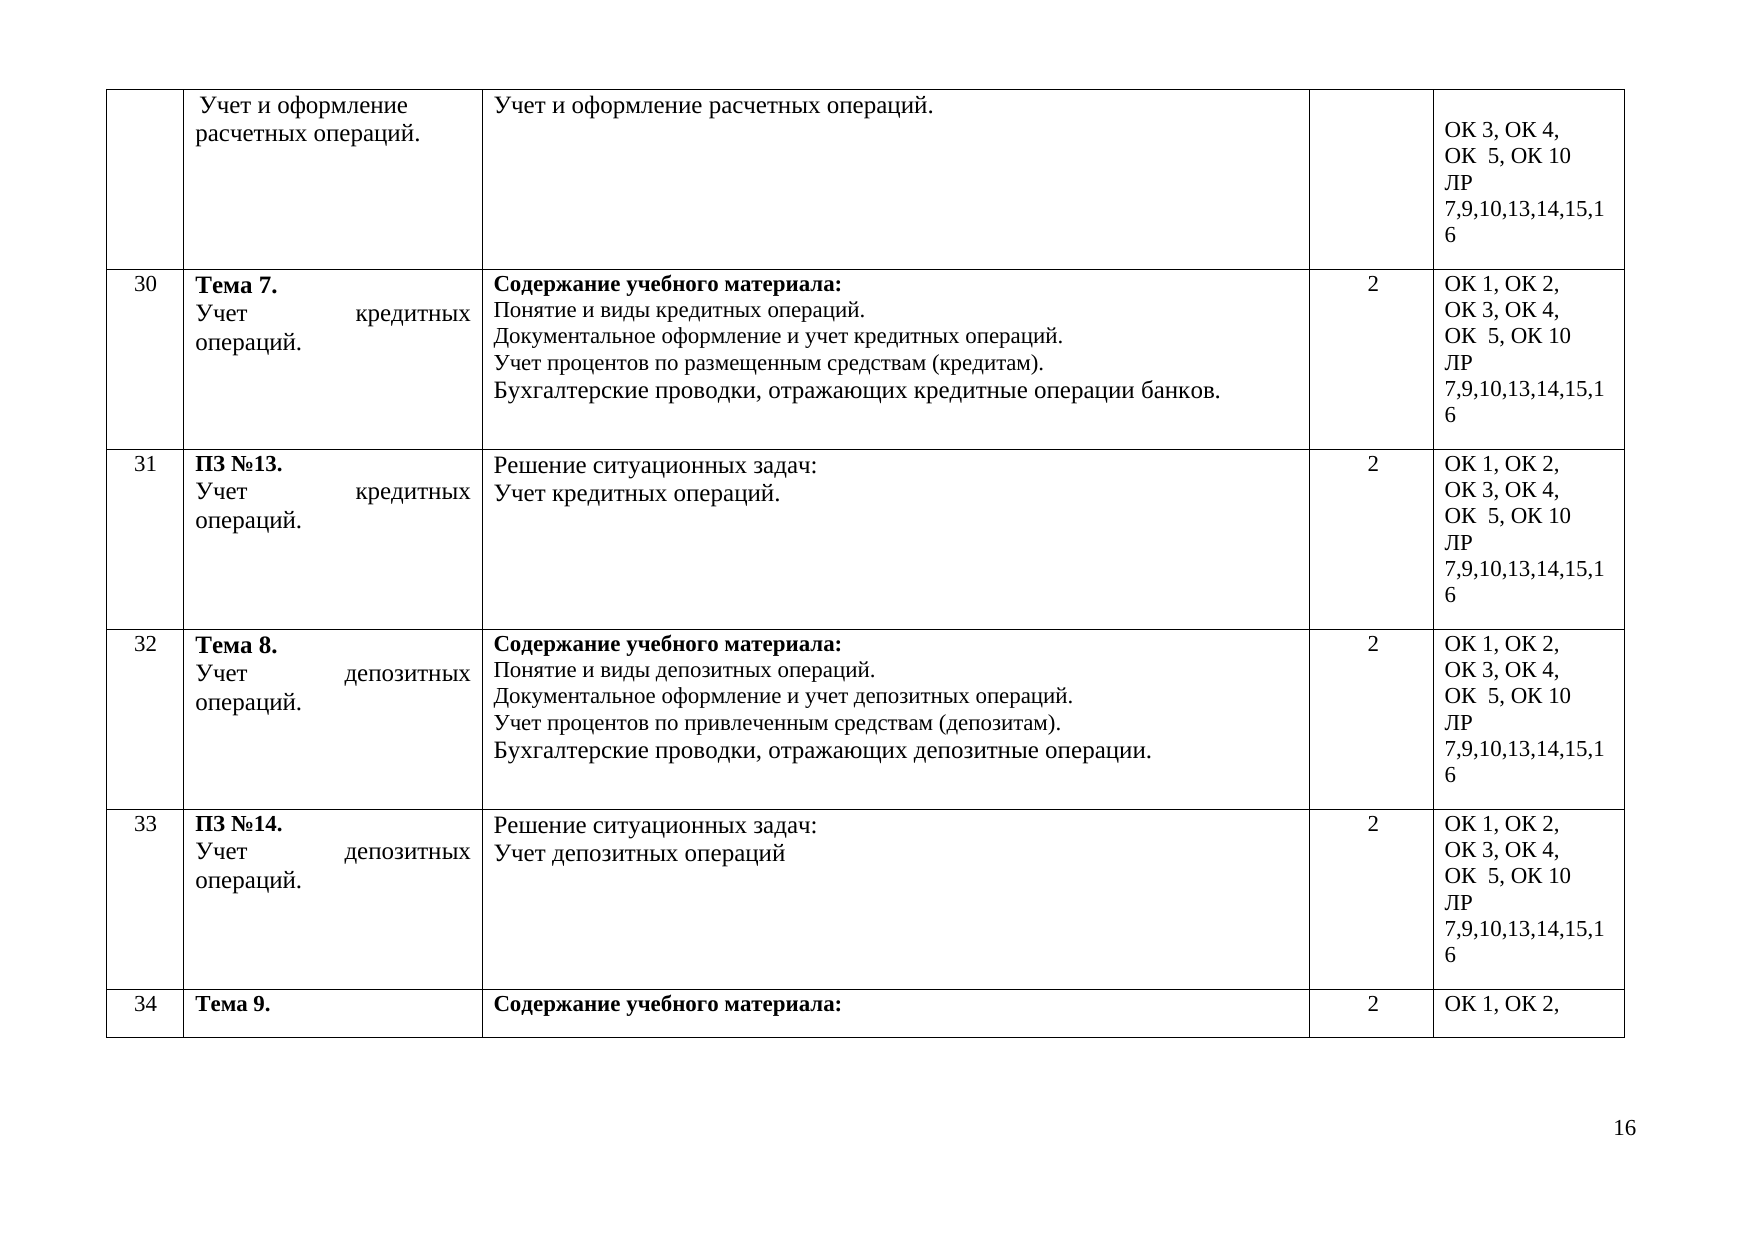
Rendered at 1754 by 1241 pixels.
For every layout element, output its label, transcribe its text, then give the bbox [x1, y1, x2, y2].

table_cell 33 [107, 810, 183, 989]
table_cell Решение ситуационных задач: Учет кредитных операций. [483, 450, 1309, 629]
table_cell Тема 7. Учет кредитных операций. [184, 270, 482, 449]
table_cell Содержание учебного материала: Понятие и виды депозитных операций. Документальное оформление и учет депозитных операций. Учет процентов по привлеченным средствам (депозитам). Бухгалтерские проводки, отражающих депозитные операции. [483, 630, 1309, 809]
table_cell Содержание учебного материала: Понятие и виды кредитных операций. Документальное оформление и учет кредитных операций. Учет процентов по размещенным средствам (кредитам). Бухгалтерские проводки, отражающих кредитные операции банков. [483, 270, 1309, 449]
table_cell Решение ситуационных задач: Учет депозитных операций [483, 810, 1309, 989]
table_cell 34 [107, 990, 183, 1037]
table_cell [184, 990, 482, 1037]
table_cell 32 [107, 630, 183, 809]
table_cell ОК 1, ОК 2, ОК 3, ОК 4, ОК 5, ОК 10 ЛР 7,9,10,13,14,15,16 [1434, 450, 1624, 629]
table_cell ОК 1, ОК 2, ОК 3, ОК 4, ОК 5, ОК 10 ЛР 7,9,10,13,14,15,16 [1434, 270, 1624, 449]
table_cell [1434, 90, 1624, 269]
table_cell ПЗ №14. Учет депозитных операций. [184, 810, 482, 989]
table_cell Тема 8. Учет депозитных операций. [184, 630, 482, 809]
table_cell ПЗ №13. Учет кредитных операций. [184, 450, 482, 629]
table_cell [483, 990, 1309, 1037]
table_cell 2 [1310, 270, 1433, 449]
table_cell 2 [1310, 810, 1433, 989]
table_cell 2 [1310, 630, 1433, 809]
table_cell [184, 90, 482, 269]
table_cell 29 [107, 90, 183, 269]
table_cell ОК 1, ОК 2, ОК 3, ОК 4, ОК 5, ОК 10 ЛР 7,9,10,13,14,15,16 [1434, 810, 1624, 989]
table_cell ОК 1, ОК 2, ОК 3, ОК 4, ОК 5, ОК 10 ЛР 7,9,10,13,14,15,16 [1434, 630, 1624, 809]
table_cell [1434, 990, 1624, 1037]
table_cell 2 [1310, 450, 1433, 629]
table_cell 31 [107, 450, 183, 629]
table_cell 30 [107, 270, 183, 449]
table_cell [483, 90, 1309, 269]
table_cell 2 [1310, 90, 1433, 269]
table_cell 2 [1310, 990, 1433, 1037]
